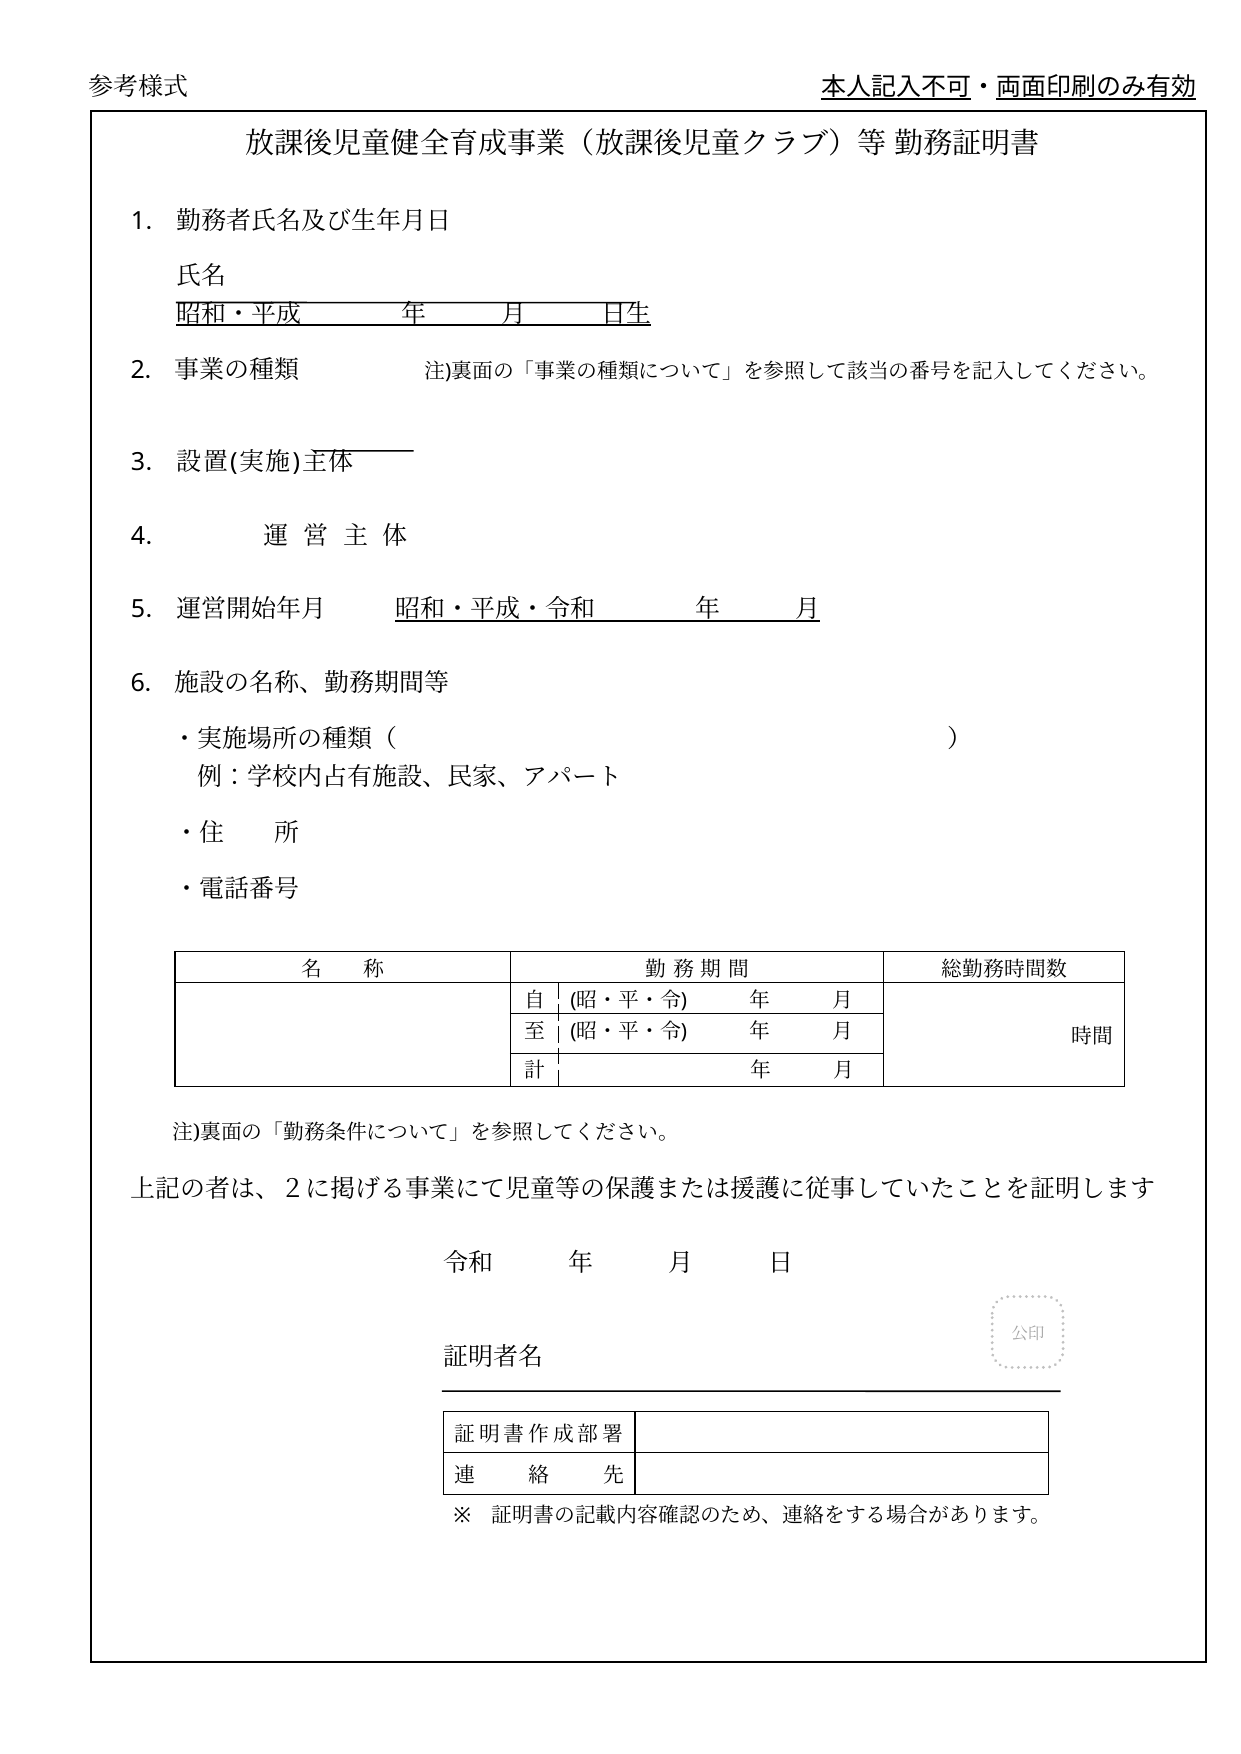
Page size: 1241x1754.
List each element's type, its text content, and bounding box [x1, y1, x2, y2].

table_cell (昭・平・令) 年 月 [559, 1014, 883, 1053]
table_header [636, 1412, 1048, 1452]
table_cell 自 [511, 983, 559, 1013]
list ・住 所 [174, 812, 1196, 849]
table_cell (昭・平・令) 年 月 [559, 983, 883, 1013]
table_cell 年 月 [559, 1054, 883, 1086]
table_cell 計 [511, 1054, 559, 1086]
table_header 証明書作成部署 [444, 1412, 634, 1452]
table_header 総勤務時間数 [884, 952, 1124, 982]
list ・電話番号 [174, 868, 1196, 906]
list 運営開始年月 昭和・平成・令和 年 月 [131, 588, 1196, 626]
table_cell [636, 1453, 1048, 1494]
list 勤務者氏名及び生年月日 [131, 199, 1196, 237]
text 参考様式 本人記入不可・両面印刷のみ有効 [89, 66, 1196, 104]
text 証明者名 [443, 1336, 1196, 1373]
text 氏名 [89, 255, 1196, 293]
text 昭和・平成 年 月 日生 [89, 293, 1196, 330]
list 設置(実施)主体 [131, 441, 1196, 479]
table_header 勤務期間 [511, 952, 883, 982]
table_cell 至 [511, 1014, 559, 1053]
text 放課後児童健全育成事業（放課後児童クラブ）等 勤務証明書 [89, 104, 1196, 179]
list 運営主体 [131, 515, 1196, 552]
list 施設の名称、勤務期間等 [130, 662, 1196, 699]
table_cell 時間 [884, 983, 1124, 1086]
text 令和 年 月 日 [443, 1242, 1196, 1280]
table_header 名称 [176, 952, 510, 982]
table_cell 連絡先 [444, 1453, 634, 1494]
list 事業の種類 注)裏面の「事業の種類について」を参照して該当の番号を記入してください。 [130, 349, 1196, 386]
table_cell [176, 983, 510, 1086]
text ※ 証明書の記載内容確認のため、連絡をする場合があります。 [89, 1495, 1196, 1532]
list ・実施場所の種類（ ） 例：学校内占有施設、民家、アパート [172, 718, 1196, 793]
text 上記の者は、２に掲げる事業にて児童等の保護または援護に従事していたことを証明します。 [130, 1168, 1154, 1206]
text 注)裏面の「勤務条件について」を参照してください。 [172, 1074, 1196, 1149]
